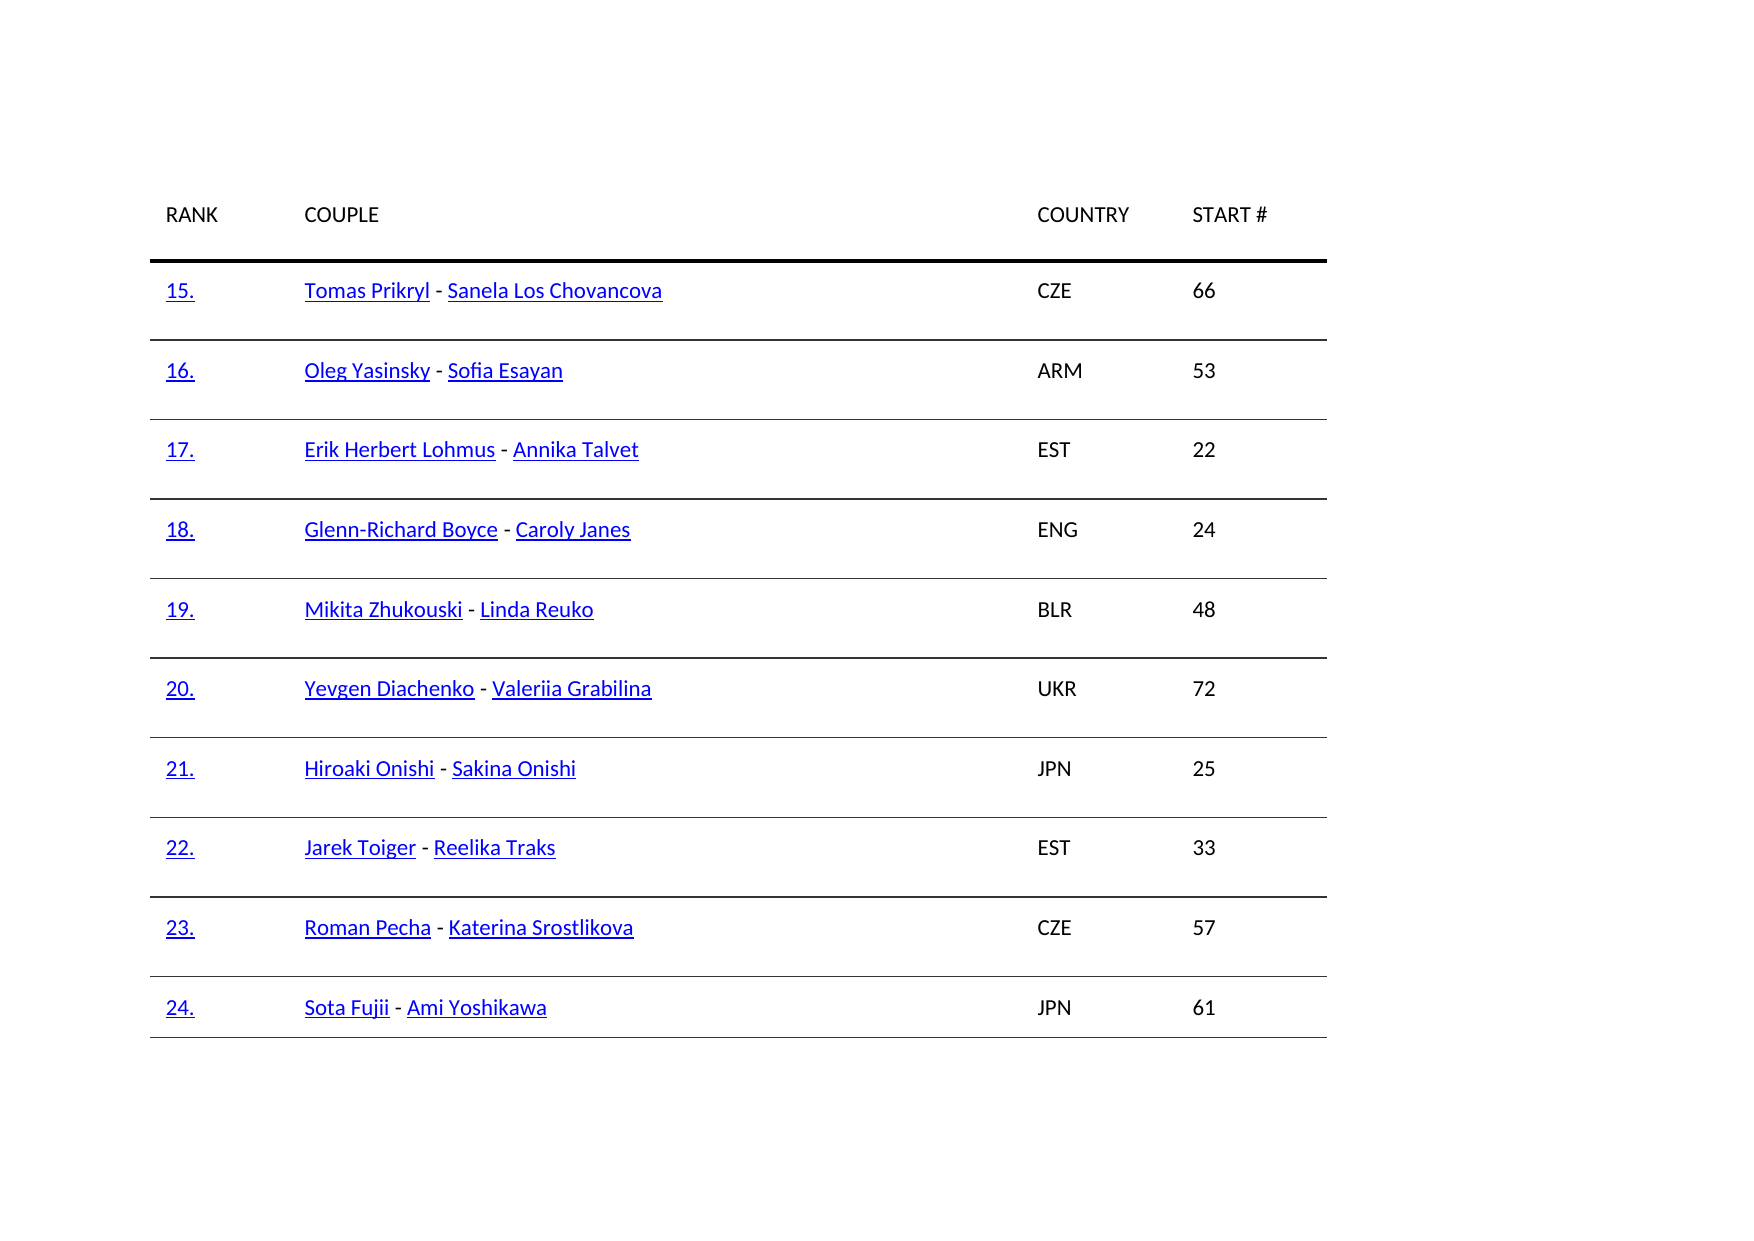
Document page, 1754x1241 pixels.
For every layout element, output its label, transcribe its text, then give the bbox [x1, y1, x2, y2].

table_cell CZE [1030, 263, 1184, 339]
table_cell 24. [150, 977, 297, 1036]
table_cell 23. [150, 898, 297, 976]
table_cell 16. [150, 341, 297, 418]
table_cell 20. [150, 659, 297, 737]
table_cell Yevgen Diachenko - Valeriia Grabilina [297, 659, 1030, 737]
table_cell 57 [1184, 898, 1327, 976]
table_cell 72 [1184, 659, 1327, 737]
table_cell 17. [150, 420, 297, 498]
table_cell ENG [1030, 500, 1184, 578]
table_cell 21. [150, 738, 297, 816]
table_cell Glenn-Richard Boyce - Caroly Janes [297, 500, 1030, 578]
table_cell 66 [1184, 263, 1327, 339]
table_cell Mikita Zhukouski - Linda Reuko [297, 579, 1030, 657]
table_cell EST [1030, 818, 1184, 896]
table_cell 25 [1184, 738, 1327, 816]
table_cell Jarek Toiger - Reelika Traks [297, 818, 1030, 896]
table_cell JPN [1030, 738, 1184, 816]
table_cell UKR [1030, 659, 1184, 737]
table_header RANK [150, 188, 297, 259]
table_cell Sota Fujii - Ami Yoshikawa [297, 977, 1030, 1036]
table_cell 33 [1184, 818, 1327, 896]
table_cell JPN [1030, 977, 1184, 1036]
table_cell 22. [150, 818, 297, 896]
table_cell CZE [1030, 898, 1184, 976]
table_cell 19. [150, 579, 297, 657]
table_cell 48 [1184, 579, 1327, 657]
table_header COUPLE [297, 188, 1030, 259]
table_cell EST [1030, 420, 1184, 498]
table_cell ARM [1030, 341, 1184, 418]
table_cell Hiroaki Onishi - Sakina Onishi [297, 738, 1030, 816]
table_cell 24 [1184, 500, 1327, 578]
table_cell 15. [150, 263, 297, 339]
table_cell Erik Herbert Lohmus - Annika Talvet [297, 420, 1030, 498]
table_cell Oleg Yasinsky - Sofia Esayan [297, 341, 1030, 418]
table_cell BLR [1030, 579, 1184, 657]
table_header COUNTRY [1030, 188, 1184, 259]
table_cell 61 [1184, 977, 1327, 1036]
table_cell 53 [1184, 341, 1327, 418]
table_cell Tomas Prikryl - Sanela Los Chovancova [297, 263, 1030, 339]
table_cell Roman Pecha - Katerina Srostlikova [297, 898, 1030, 976]
table_header START # [1184, 188, 1327, 259]
table_cell 22 [1184, 420, 1327, 498]
table_cell 18. [150, 500, 297, 578]
